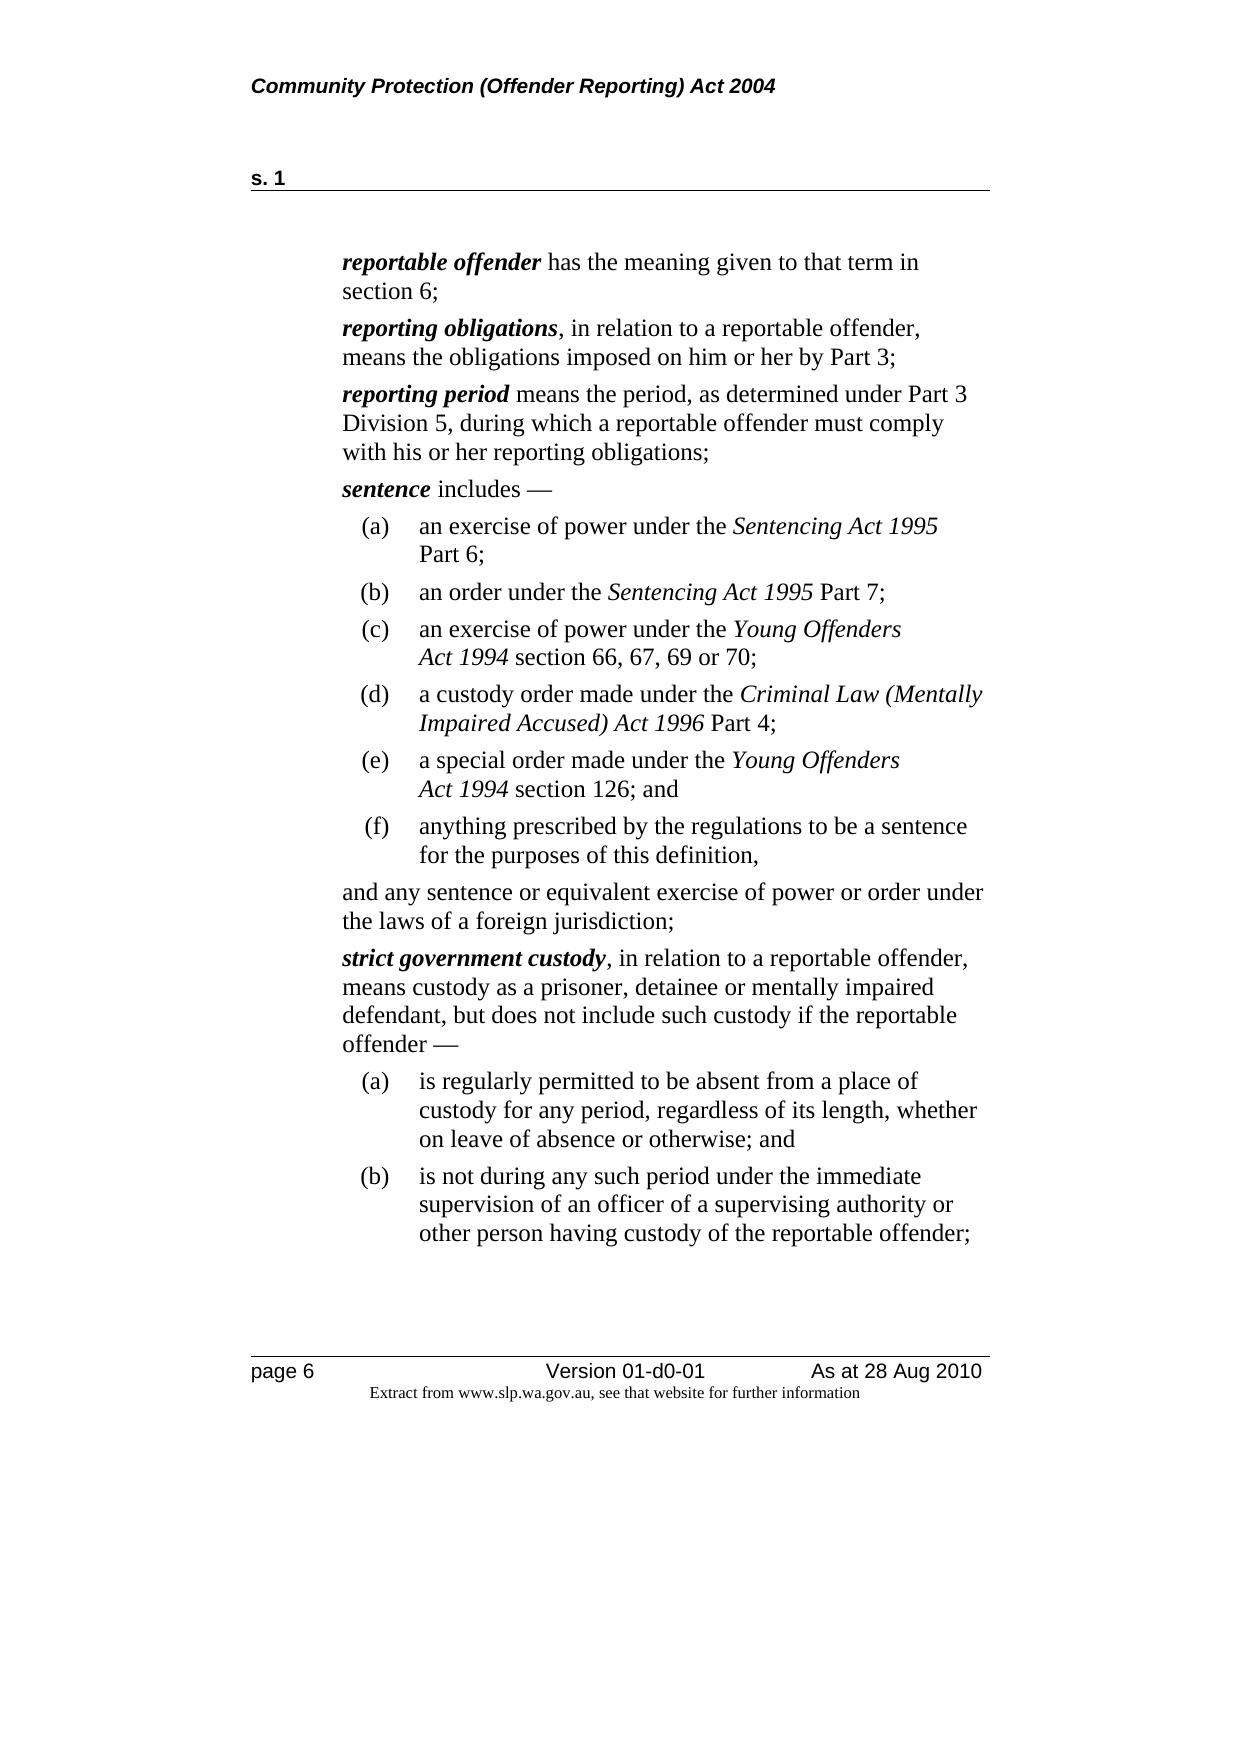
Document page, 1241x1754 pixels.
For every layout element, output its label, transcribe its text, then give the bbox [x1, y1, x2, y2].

text (f) anything prescribed by the regulations to be a sentence for the purposes of this definition, [251, 811, 990, 869]
text (b) an order under the Sentencing Act 1995 Part 7; [251, 577, 990, 605]
text sentence includes — [251, 474, 990, 502]
text (a) an exercise of power under the Sentencing Act 1995 Part 6; [251, 511, 990, 568]
text reporting period means the period, as determined under Part 3 Division 5, during which a reportable offender must comply with his or her reporting obligations; [251, 379, 990, 465]
text (b) is not during any such period under the immediate supervision of an officer of a supervising authority or other person having custody of the reportable offender; [251, 1161, 990, 1247]
text (c) an exercise of power under the Young Offenders Act 1994 section 66, 67, 69 or 70; [251, 614, 990, 671]
text (a) is regularly permitted to be absent from a place of custody for any period, regardless of its length, whether on leave of absence or otherwise; and [251, 1066, 990, 1152]
text reporting obligations, in relation to a reportable offender, means the obligations imposed on him or her by Part 3; [251, 313, 990, 371]
text (e) a special order made under the Young Offenders Act 1994 section 126; and [251, 745, 990, 803]
text (d) a custody order made under the Criminal Law (Mentally Impaired Accused) Act 1996 Part 4; [251, 679, 990, 737]
text and any sentence or equivalent exercise of power or order under the laws of a foreign jurisdiction; [251, 877, 990, 934]
text reportable offender has the meaning given to that term in section 6; [251, 247, 990, 305]
text strict government custody, in relation to a reportable offender, means custody as a prisoner, detainee or mentally impaired defendant, but does not include such custody if the reportable offender — [251, 943, 990, 1058]
